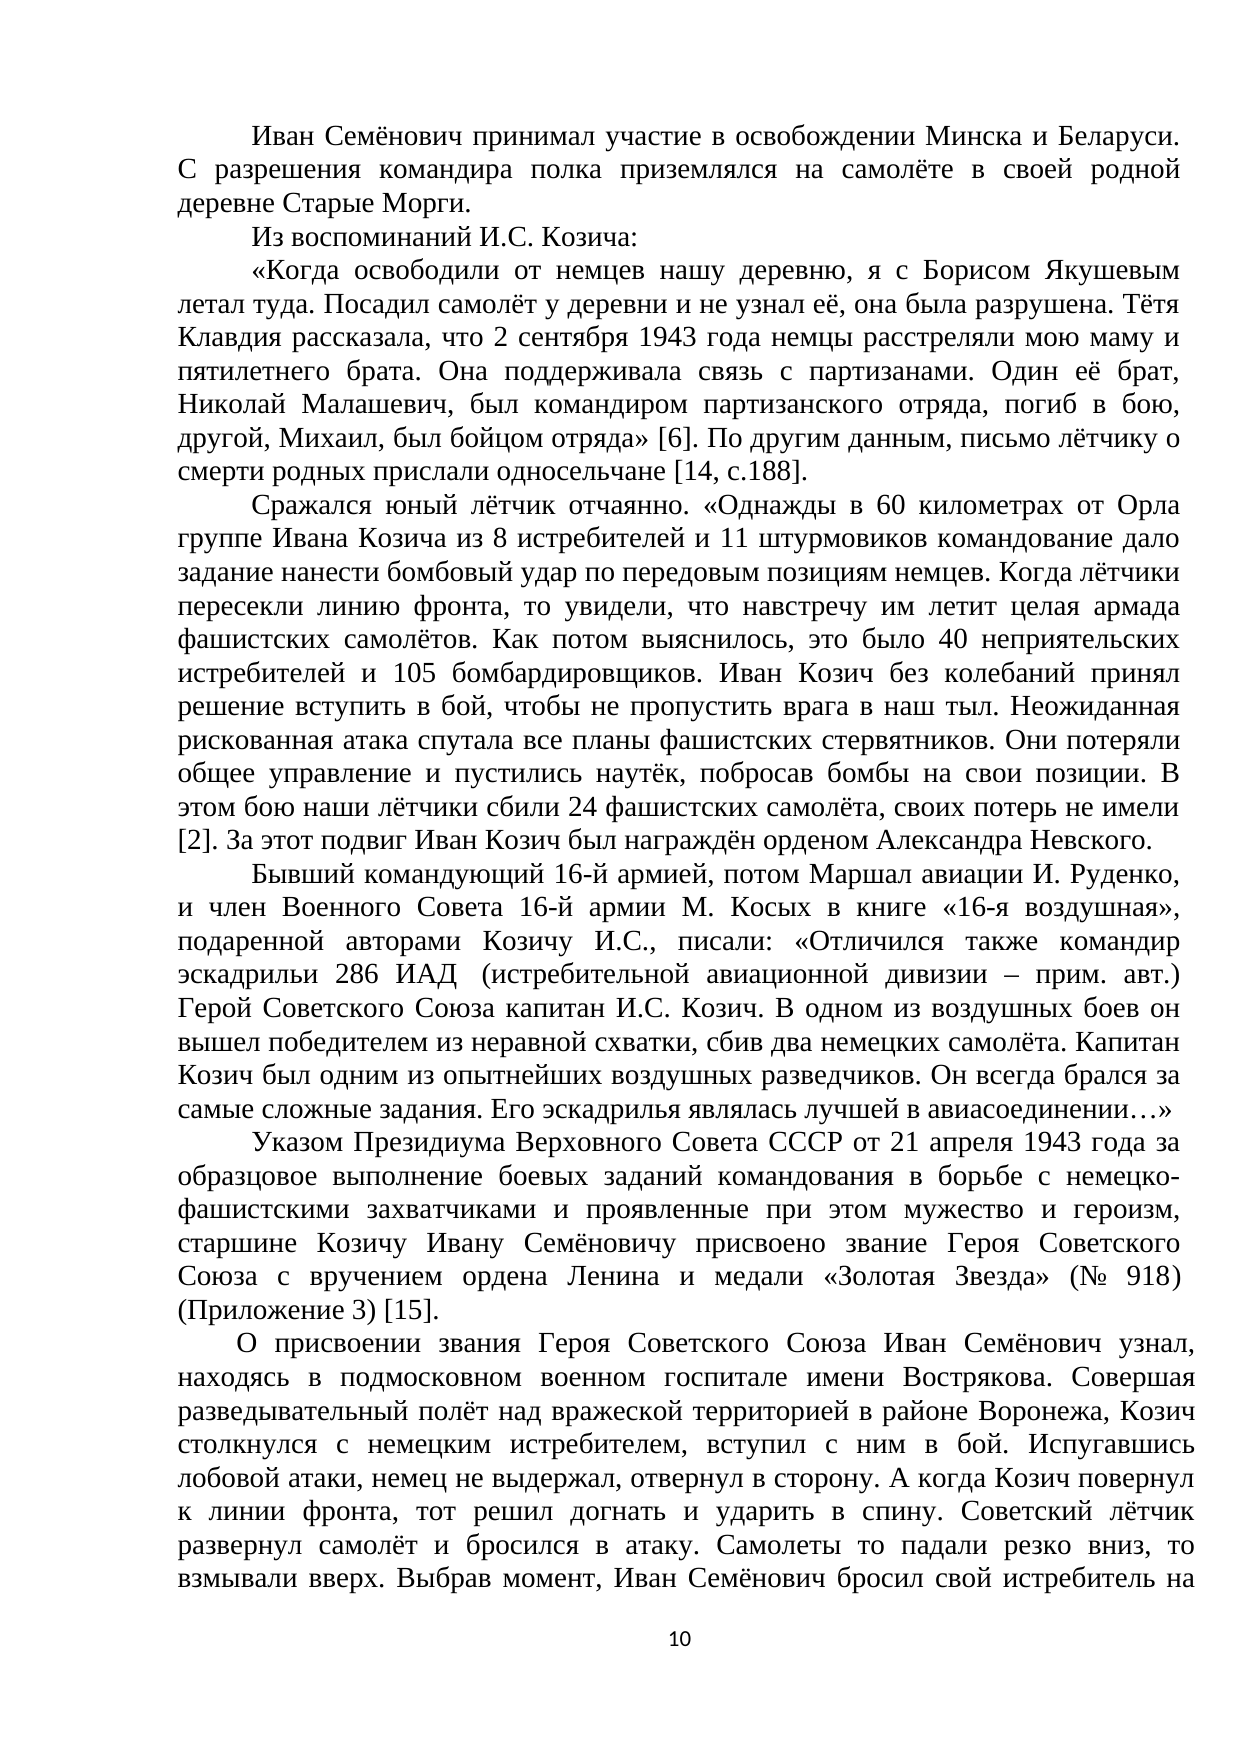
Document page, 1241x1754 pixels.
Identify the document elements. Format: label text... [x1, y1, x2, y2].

text «Когда освободили от немцев нашу деревню, я с Борисом Якушевым летал туда. Посадил самолёт у деревни и не узнал её, она была разрушена. Тётя Клавдия рассказала, что 2 сентября 1943 года немцы расстреляли мою маму и пятилетнего брата. Она поддерживала связь с партизанами. Один её брат, Николай Малашевич, был командиром партизанского отряда, погиб в бою, другой, Михаил, был бойцом отряда» [6]. По другим данным, письмо лётчику о смерти родных прислали односельчане [14, с.188]. [177, 252, 1181, 487]
text Бывший командующий 16-й армией, потом Маршал авиации И. Руденко, и член Военного Совета 16-й армии М. Косых в книге «16-я воздушная», подаренной авторами Козичу И.С., писали: «Отличился также командир эскадрильи 286 ИАД (истребительной авиационной дивизии – прим. авт.) Герой Советского Союза капитан И.С. Козич. В одном из воздушных боев он вышел победителем из неравной схватки, сбив два немецких самолёта. Капитан Козич был одним из опытнейших воздушных разведчиков. Он всегда брался за самые сложные задания. Его эскадрилья являлась лучшей в авиасоединении…» [177, 856, 1181, 1124]
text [177, 1326, 1196, 1594]
text Иван Семёнович принимал участие в освобождении Минска и Беларуси. С разрешения командира полка приземлялся на самолёте в своей родной деревне Старые Морги. [177, 118, 1181, 219]
text Сражался юный лётчик отчаянно. «Однажды в 60 километрах от Орла группе Ивана Козича из 8 истребителей и 11 штурмовиков командование дало задание нанести бомбовый удар по передовым позициям немцев. Когда лётчики пересекли линию фронта, то увидели, что навстречу им летит целая армада фашистских самолётов. Как потом выяснилось, это было 40 неприятельских истребителей и 105 бомбардировщиков. Иван Козич без колебаний принял решение вступить в бой, чтобы не пропустить врага в наш тыл. Неожиданная рискованная атака спутала все планы фашистских стервятников. Они потеряли общее управление и пустились наутёк, побросав бомбы на свои позиции. В этом бою наши лётчики сбили 24 фашистских самолёта, своих потерь не имели [2]. За этот подвиг Иван Козич был награждён орденом Александра Невского. [177, 487, 1181, 856]
text Из воспоминаний И.С. Козича: [177, 219, 1181, 252]
text Указом Президиума Верховного Совета СССР от 21 апреля 1943 года за образцовое выполнение боевых заданий командования в борьбе с немецко-фашистскими захватчиками и проявленные при этом мужество и героизм, старшине Козичу Ивану Семёновичу присвоено звание Героя Советского Союза с вручением ордена Ленина и медали «Золотая Звезда» (№ 918) (Приложение 3) [15]. [177, 1124, 1181, 1326]
